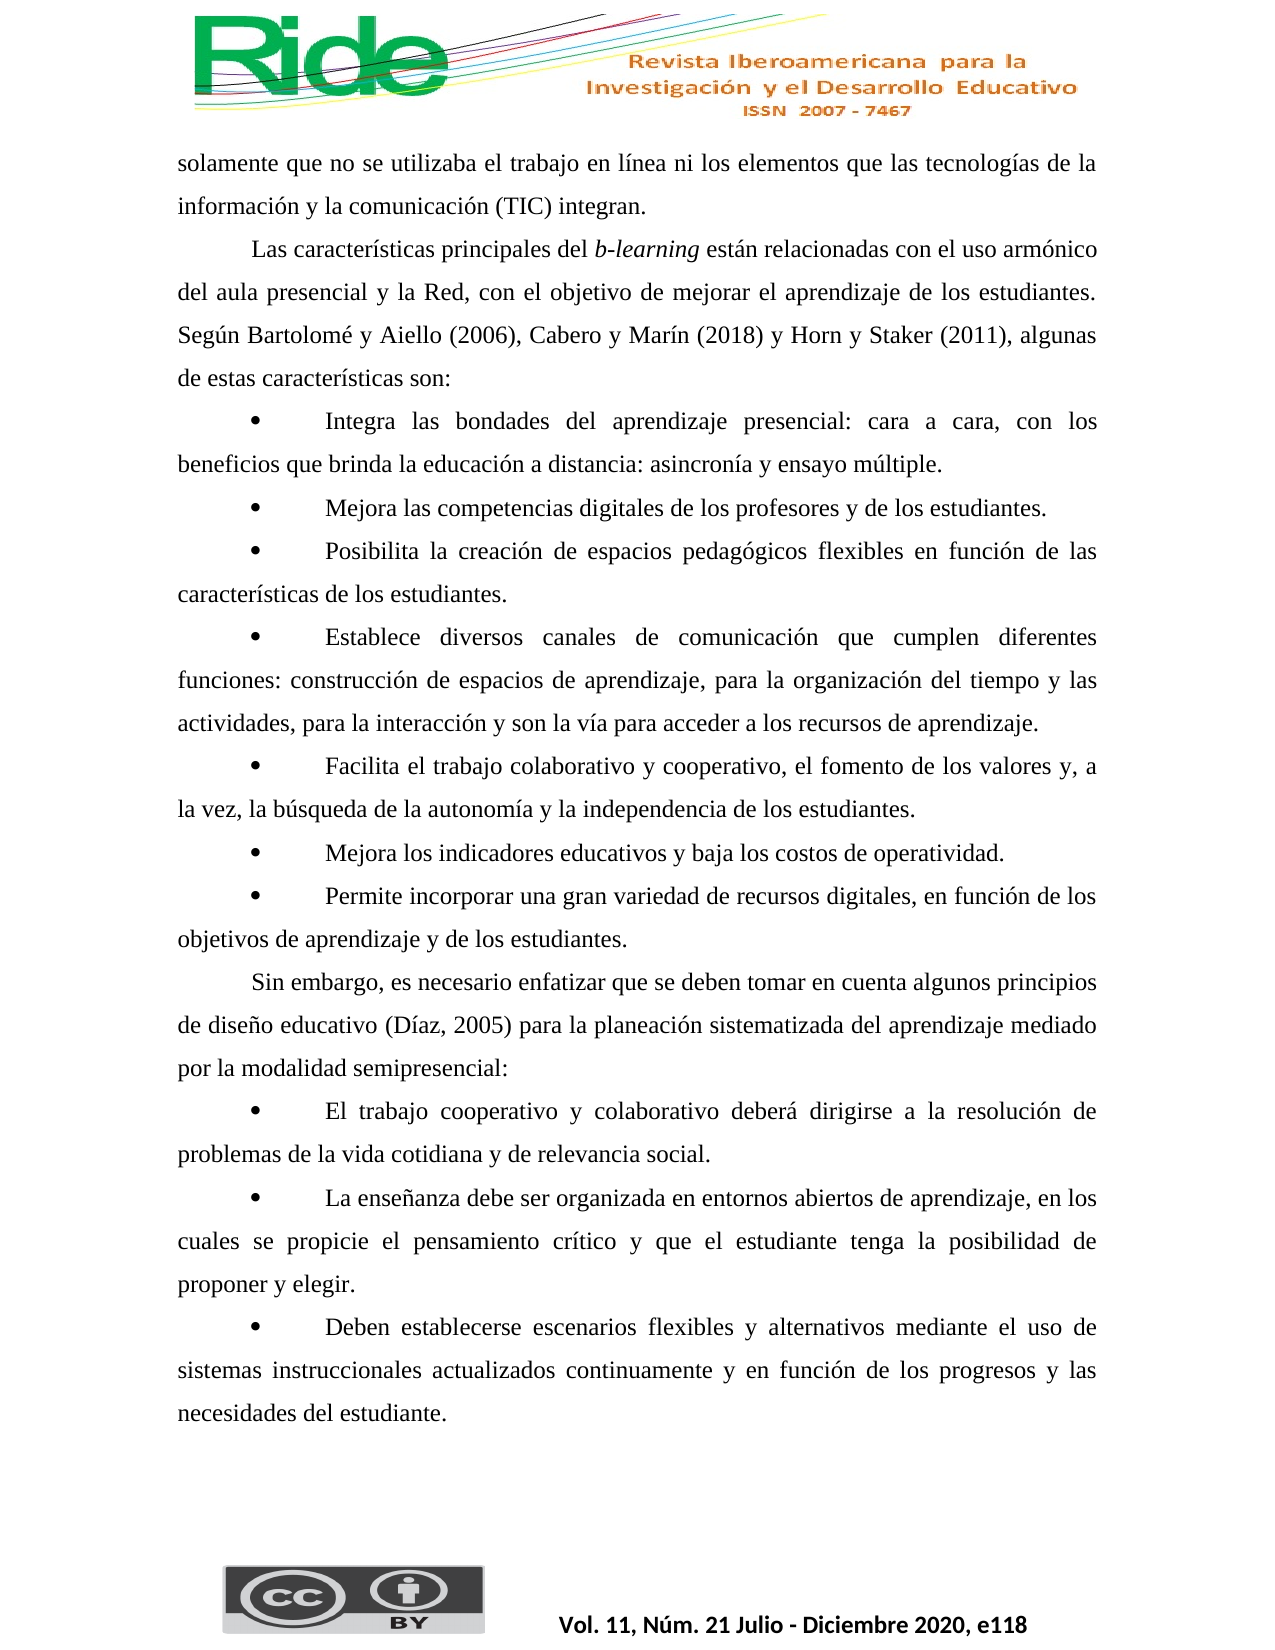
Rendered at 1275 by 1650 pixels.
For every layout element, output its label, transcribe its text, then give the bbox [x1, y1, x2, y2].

list Posibilita la creación de espacios pedagógicos flexibles en función de las características de los estudiantes. [177, 536, 1098, 608]
list El trabajo cooperativo y colaborativo deberá dirigirse a la resolución de problemas de la vida cotidiana y de relevancia social. [177, 1096, 1098, 1168]
list La enseñanza debe ser organizada en entornos abiertos de aprendizaje, en los cuales se propicie el pensamiento crítico y que el estudiante tenga la posibilidad de proponer y elegir. [177, 1183, 1098, 1298]
list Mejora las competencias digitales de los profesores y de los estudiantes. [177, 493, 1098, 521]
picture [194, 14, 1081, 119]
list Deben establecerse escenarios flexibles y alternativos mediante el uso de sistemas instruccionales actualizados continuamente y en función de los progresos y las necesidades del estudiante. [177, 1312, 1098, 1427]
list Permite incorporar una gran variedad de recursos digitales, en función de los objetivos de aprendizaje y de los estudiantes. [177, 881, 1098, 953]
list Integra las bondades del aprendizaje presencial: cara a cara, con los beneficios que brinda la educación a distancia: asincronía y ensayo múltiple. [177, 406, 1098, 478]
text Las características principales del b-learning están relacionadas con el uso armónico del aula presencial y la Red, con el objetivo de mejorar el aprendizaje de los estudiantes. Según Bartolomé y Aiello (2006), Cabero y Marín (2018) y Horn y Staker (2011), algunas de estas características son: [177, 234, 1098, 392]
list Establece diversos canales de comunicación que cumplen diferentes funciones: construcción de espacios de aprendizaje, para la organización del tiempo y las actividades, para la interacción y son la vía para acceder a los recursos de aprendizaje. [177, 622, 1098, 737]
picture [222, 1565, 485, 1634]
list Mejora los indicadores educativos y baja los costos de operatividad. [177, 838, 1098, 866]
list Facilita el trabajo colaborativo y cooperativo, el fomento de los valores y, a la vez, la búsqueda de la autonomía y la independencia de los estudiantes. [177, 751, 1098, 823]
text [177, 148, 1098, 219]
text Sin embargo, es necesario enfatizar que se deben tomar en cuenta algunos principios de diseño educativo (Díaz, 2005) para la planeación sistematizada del aprendizaje mediado por la modalidad semipresencial: [177, 967, 1098, 1082]
